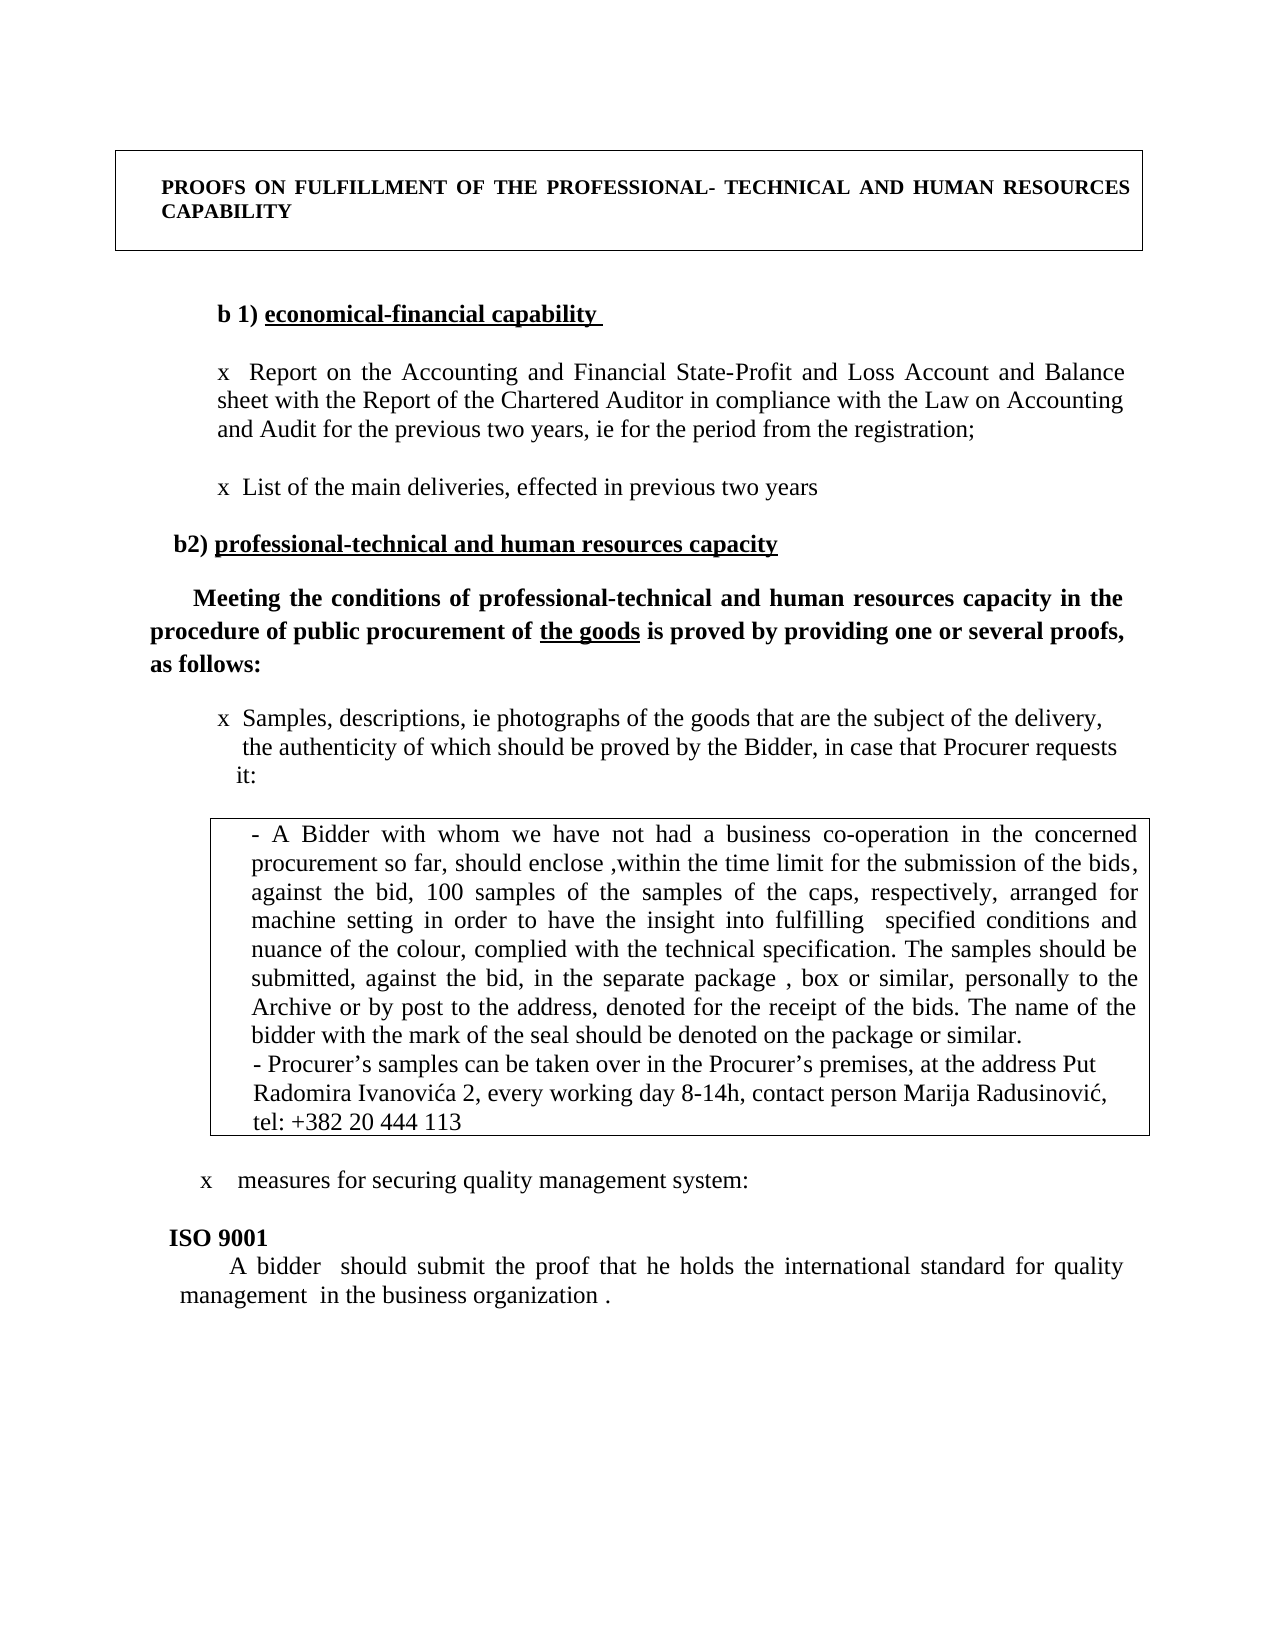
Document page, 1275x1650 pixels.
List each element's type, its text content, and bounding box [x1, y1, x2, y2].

text Meeting the conditions of professional-technical and human resources capacity in the procedure of public procurement of the goods is proved by providing one or several proofs, as follows: [150, 583, 1125, 678]
text x Report on the Accounting and Financial State-Profit and Loss Account and Balance sheet with the Report of the Chartered Auditor in compliance with the Law on Accounting and Audit for the previous two years, ie for the period from the registration; [217, 357, 1125, 443]
table_header PROOFS ON FULFILLMENT OF THE PROFESSIONAL- TECHNICAL AND HUMAN RESOURCES CAPABILITY [116, 151, 1142, 250]
text b 1) economical-financial capability [217, 299, 1125, 328]
text x List of the main deliveries, effected in previous two years [179, 472, 1125, 500]
text it: [179, 761, 1125, 789]
text the authenticity of which should be proved by the Bidder, in case that Procurer requests [179, 732, 1125, 761]
text x Samples, descriptions, ie photographs of the goods that are the subject of the delivery, [179, 703, 1125, 732]
text ISO 9001 [150, 1223, 1125, 1251]
text A bidder should submit the proof that he holds the international standard for quality management in the business organization . [179, 1251, 1125, 1309]
text b2) professional-technical and human resources capacity [150, 529, 1125, 558]
text x measures for securing quality management system: [150, 1165, 1125, 1194]
table_header - A Bidder with whom we have not had a business co-operation in the concerned procurement so far, should enclose ,within the time limit for the submission of the bids, against the bid, 100 samples of the samples of the caps, respectively, arranged for machine setting in order to have the insight into fulfilling specified conditions and nuance of the colour, complied with the technical specification. The samples should be submitted, against the bid, in the separate package , box or similar, personally to the Archive or by post to the address, denoted for the receipt of the bids. The name of the bidder with the mark of the seal should be denoted on the package or similar. - Procurer’s samples can be taken over in the Procurer’s premises, at the address Put Radomira Ivanovića 2, every working day 8-14h, contact person Marija Radusinović, tel: +382 20 444 113 [211, 819, 1149, 1135]
